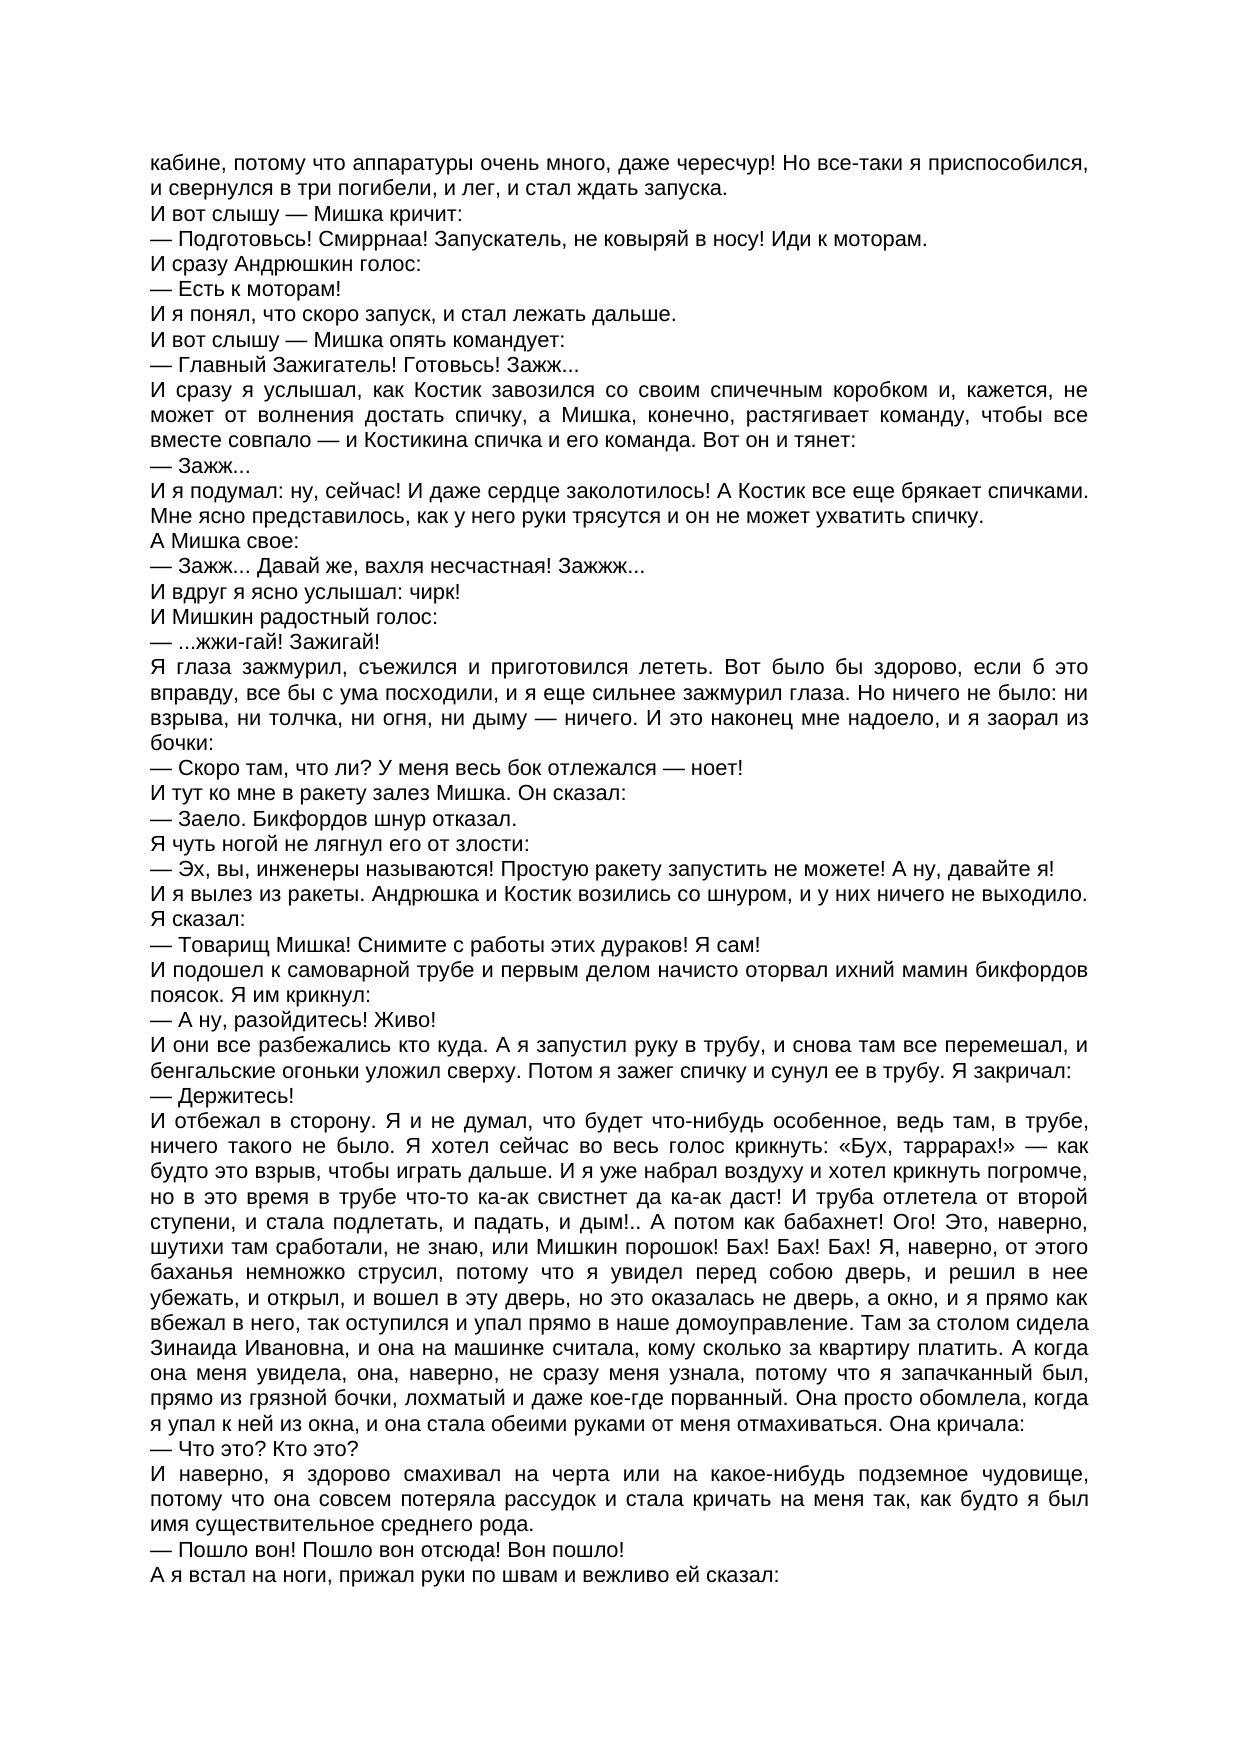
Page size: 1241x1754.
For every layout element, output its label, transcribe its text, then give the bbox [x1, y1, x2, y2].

text — Товарищ Мишка! Снимите с работы этих дураков! Я сам! [150, 931, 1090, 957]
text — ...жжи-гай! Зажигай! [150, 629, 1090, 654]
text И сразу я услышал, как Костик завозился со своим спичечным коробком и, кажется, не может от волнения достать спичку, а Мишка, конечно, растягивает команду, чтобы все вместе совпало — и Костикина спичка и его команда. Вот он и тянет: [150, 377, 1090, 452]
text И отбежал в сторону. Я и не думал, что будет что-нибудь особенное, ведь там, в трубе, ничего такого не было. Я хотел сейчас во весь голос крикнуть: «Бух, таррарах!» — как будто это взрыв, чтобы играть дальше. И я уже набрал воздуху и хотел крикнуть погромче, но в это время в трубе что-то ка-ак свистнет да ка-ак даст! И труба отлетела от второй ступени, и стала подлетать, и падать, и дым!.. А потом как бабахнет! Ого! Это, наверно, шутихи там сработали, не знаю, или Мишкин порошок! Бах! Бах! Бах! Я, наверно, от этого баханья немножко струсил, потому что я увидел перед собою дверь, и решил в нее убежать, и открыл, и вошел в эту дверь, но это оказалась не дверь, а окно, и я прямо как вбежал в него, так оступился и упал прямо в наше домоуправление. Там за столом сидела Зинаида Ивановна, и она на машинке считала, кому сколько за квартиру платить. А когда она меня увидела, она, наверно, не сразу меня узнала, потому что я запачканный был, прямо из грязной бочки, лохматый и даже кое-где порванный. Она просто обомлела, когда я упал к ней из окна, и она стала обеими руками от меня отмахиваться. Она кричала: [150, 1108, 1090, 1436]
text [150, 150, 1090, 200]
text — Эх, вы, инженеры называются! Простую ракету запустить не можете! А ну, давайте я! [150, 856, 1090, 881]
text И подошел к самоварной трубе и первым делом начисто оторвал ихний мамин бикфордов поясок. Я им крикнул: [150, 957, 1090, 1007]
text И сразу Андрюшкин голос: [150, 251, 1090, 276]
text — Заело. Бикфордов шнур отказал. [150, 805, 1090, 831]
text — А ну, разойдитесь! Живо! [150, 1007, 1090, 1032]
text — Есть к моторам! [150, 276, 1090, 301]
text А Мишка свое: [150, 528, 1090, 553]
text И вот слышу — Мишка кричит: [150, 200, 1090, 226]
text И наверно, я здорово смахивал на черта или на какое-нибудь подземное чудовище, потому что она совсем потеряла рассудок и стала кричать на меня так, как будто я был имя существительное среднего рода. [150, 1461, 1090, 1536]
text И Мишкин радостный голос: [150, 604, 1090, 629]
text — Главный Зажигатель! Готовьсь! Зажж... [150, 352, 1090, 377]
text И тут ко мне в ракету залез Мишка. Он сказал: [150, 780, 1090, 805]
text — Подготовьсь! Смиррнаа! Запускатель, не ковыряй в носу! Иди к моторам. [150, 226, 1090, 251]
text И я понял, что скоро запуск, и стал лежать дальше. [150, 301, 1090, 326]
text И вдруг я ясно услышал: чирк! [150, 578, 1090, 604]
text Я чуть ногой не лягнул его от злости: [150, 831, 1090, 856]
text — Зажж... [150, 452, 1090, 478]
text И вот слышу — Мишка опять командует: [150, 326, 1090, 352]
text — Держитесь! [150, 1083, 1090, 1108]
text И они все разбежались кто куда. А я запустил руку в трубу, и снова там все перемешал, и бенгальские огоньки уложил сверху. Потом я зажег спичку и сунул ее в трубу. Я закричал: [150, 1032, 1090, 1083]
text А я встал на ноги, прижал руки по швам и вежливо ей сказал: [150, 1562, 1090, 1587]
text — Что это? Кто это? [150, 1436, 1090, 1461]
text — Зажж... Давай же, вахля несчастная! Зажжж... [150, 553, 1090, 578]
text И я подумал: ну, сейчас! И даже сердце заколотилось! А Костик все еще брякает спичками. Мне ясно представилось, как у него руки трясутся и он не может ухватить спичку. [150, 478, 1090, 528]
text Я глаза зажмурил, съежился и приготовился лететь. Вот было бы здорово, если б это вправду, все бы с ума посходили, и я еще сильнее зажмурил глаза. Но ничего не было: ни взрыва, ни толчка, ни огня, ни дыму — ничего. И это наконец мне надоело, и я заорал из бочки: [150, 654, 1090, 755]
text И я вылез из ракеты. Андрюшка и Костик возились со шнуром, и у них ничего не выходило. Я сказал: [150, 881, 1090, 931]
text — Скоро там, что ли? У меня весь бок отлежался — ноет! [150, 755, 1090, 780]
text — Пошло вон! Пошло вон отсюда! Вон пошло! [150, 1536, 1090, 1562]
